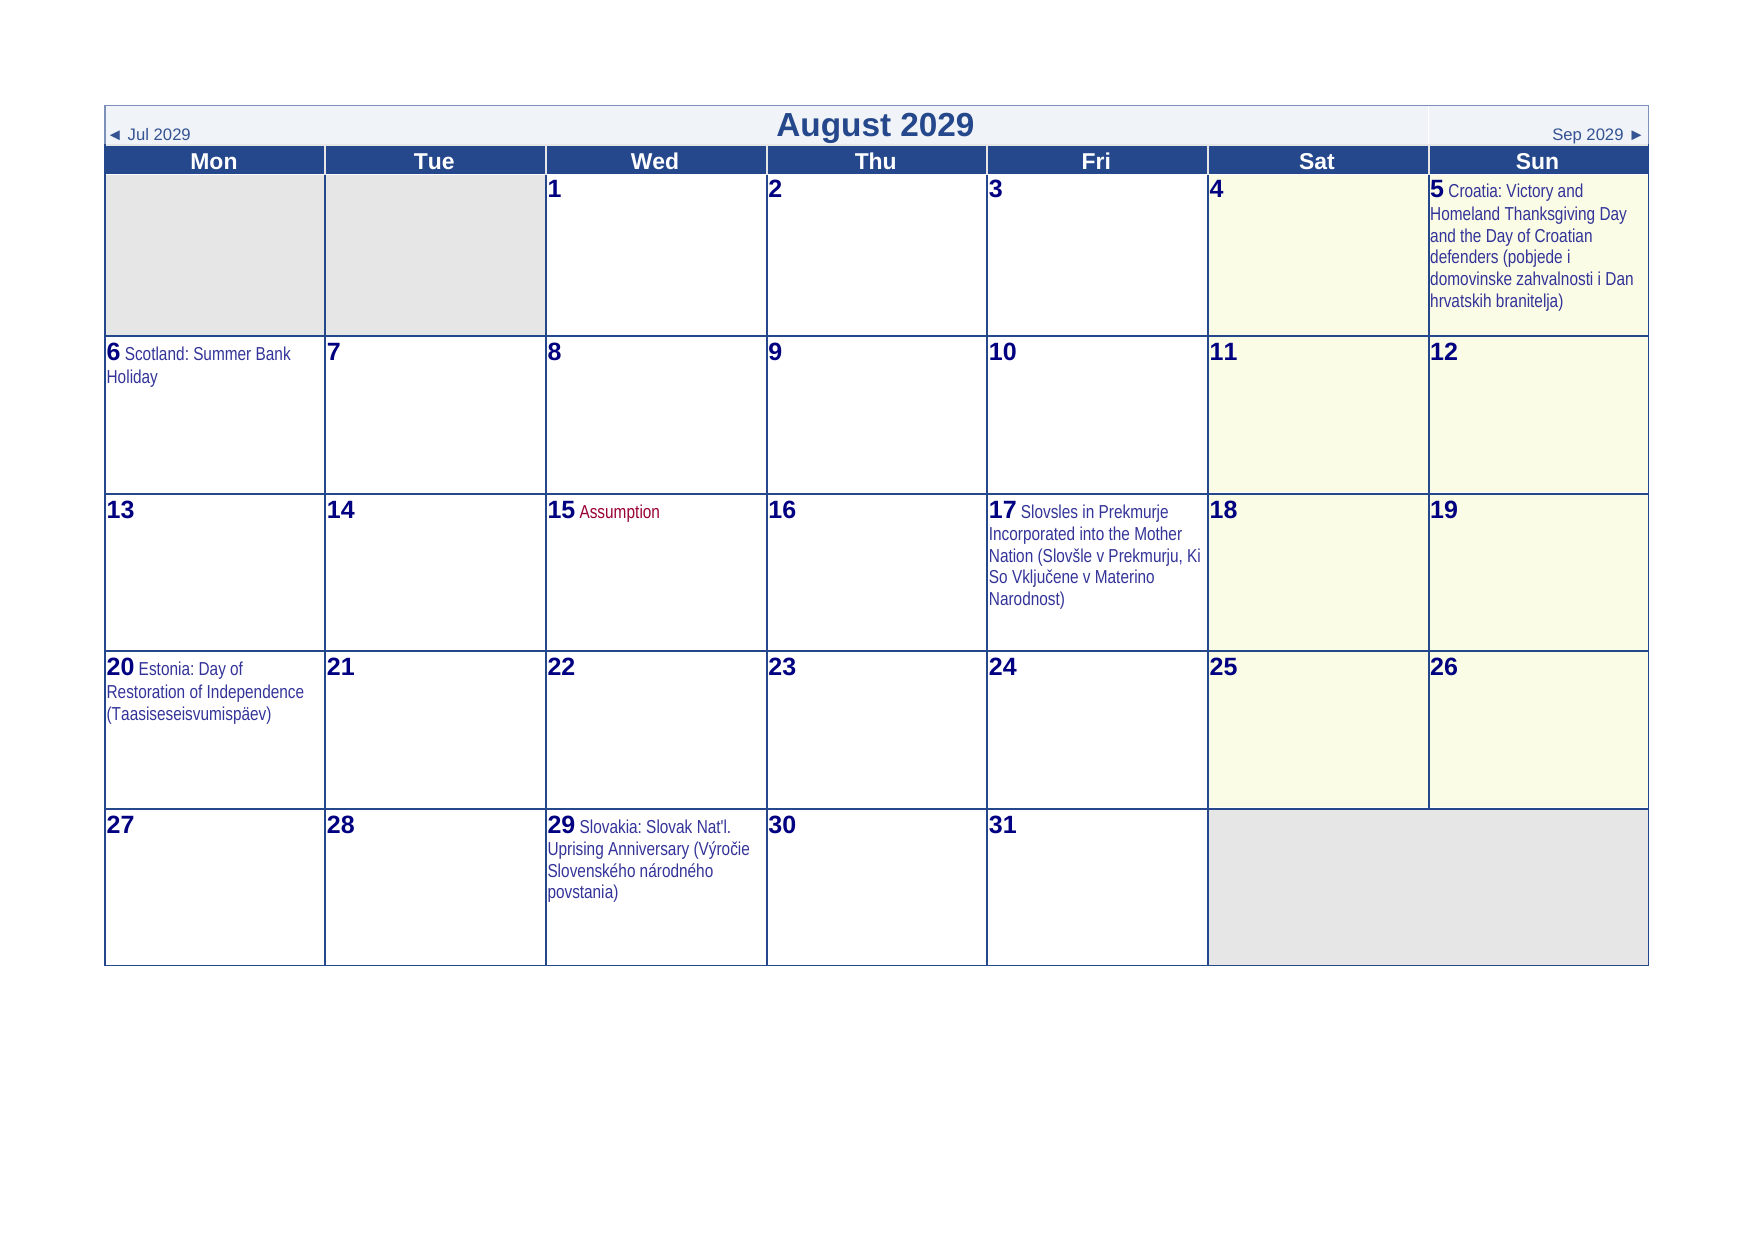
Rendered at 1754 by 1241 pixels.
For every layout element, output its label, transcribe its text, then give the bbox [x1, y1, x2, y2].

table_cell Wed [547, 146, 766, 174]
table_cell 13 [106, 495, 324, 650]
table_cell 10 [988, 337, 1207, 492]
table_cell [326, 175, 545, 335]
table_cell 28 [326, 810, 545, 965]
table_cell 17 Slovsles in Prekmurje Incorporated into the Mother Nation (Slovšle v Prekmurju, Ki So Vključene v Materino Narodnost) [988, 495, 1207, 650]
table_cell 11 [1209, 337, 1428, 492]
table_cell [106, 175, 324, 335]
table_cell 6 Scotland: Summer Bank Holiday [106, 337, 324, 492]
table_cell 25 [1209, 652, 1428, 807]
table_cell 27 [106, 810, 324, 965]
table_cell 2 [768, 175, 986, 335]
table_cell 31 [988, 810, 1207, 965]
table_cell 24 [988, 652, 1207, 807]
table_cell 22 [547, 652, 766, 807]
table_cell 3 [988, 175, 1207, 335]
table_cell Thu [768, 146, 986, 174]
table_cell [1209, 810, 1648, 965]
table_cell 8 [547, 337, 766, 492]
table_cell 14 [326, 495, 545, 650]
table_cell 4 [1209, 175, 1428, 335]
table_cell 5 Croatia: Victory and Homeland Thanksgiving Day and the Day of Croatian defenders (pobjede i domovinske zahvalnosti i Dan hrvatskih branitelja) [1430, 175, 1648, 335]
table_cell Tue [326, 146, 545, 174]
table_cell 29 Slovakia: Slovak Nat'l. Uprising Anniversary (Výročie Slovenského národného povstania) [547, 810, 766, 965]
table_cell 1 [547, 175, 766, 335]
table_cell Sun [1430, 146, 1648, 174]
table_cell 21 [326, 652, 545, 807]
table_header ◄ Jul 2029 [106, 106, 325, 144]
table_cell 18 [1209, 495, 1428, 650]
table_header August 2029 [325, 106, 1428, 144]
table_cell Sat [1209, 146, 1428, 174]
table_cell Fri [988, 146, 1207, 174]
table_header Sep 2029 ► [1429, 106, 1648, 144]
table_cell 16 [768, 495, 986, 650]
table_cell 20 Estonia: Day of Restoration of Independence (Taasiseseisvumispäev) [106, 652, 324, 807]
table_cell 12 [1430, 337, 1648, 492]
table_cell 30 [768, 810, 986, 965]
table_cell 26 [1430, 652, 1648, 807]
table_cell Mon [106, 146, 324, 174]
table_cell 23 [768, 652, 986, 807]
table_cell 9 [768, 337, 986, 492]
table_cell 7 [326, 337, 545, 492]
table_cell 19 [1430, 495, 1648, 650]
table_cell 15 Assumption [547, 495, 766, 650]
